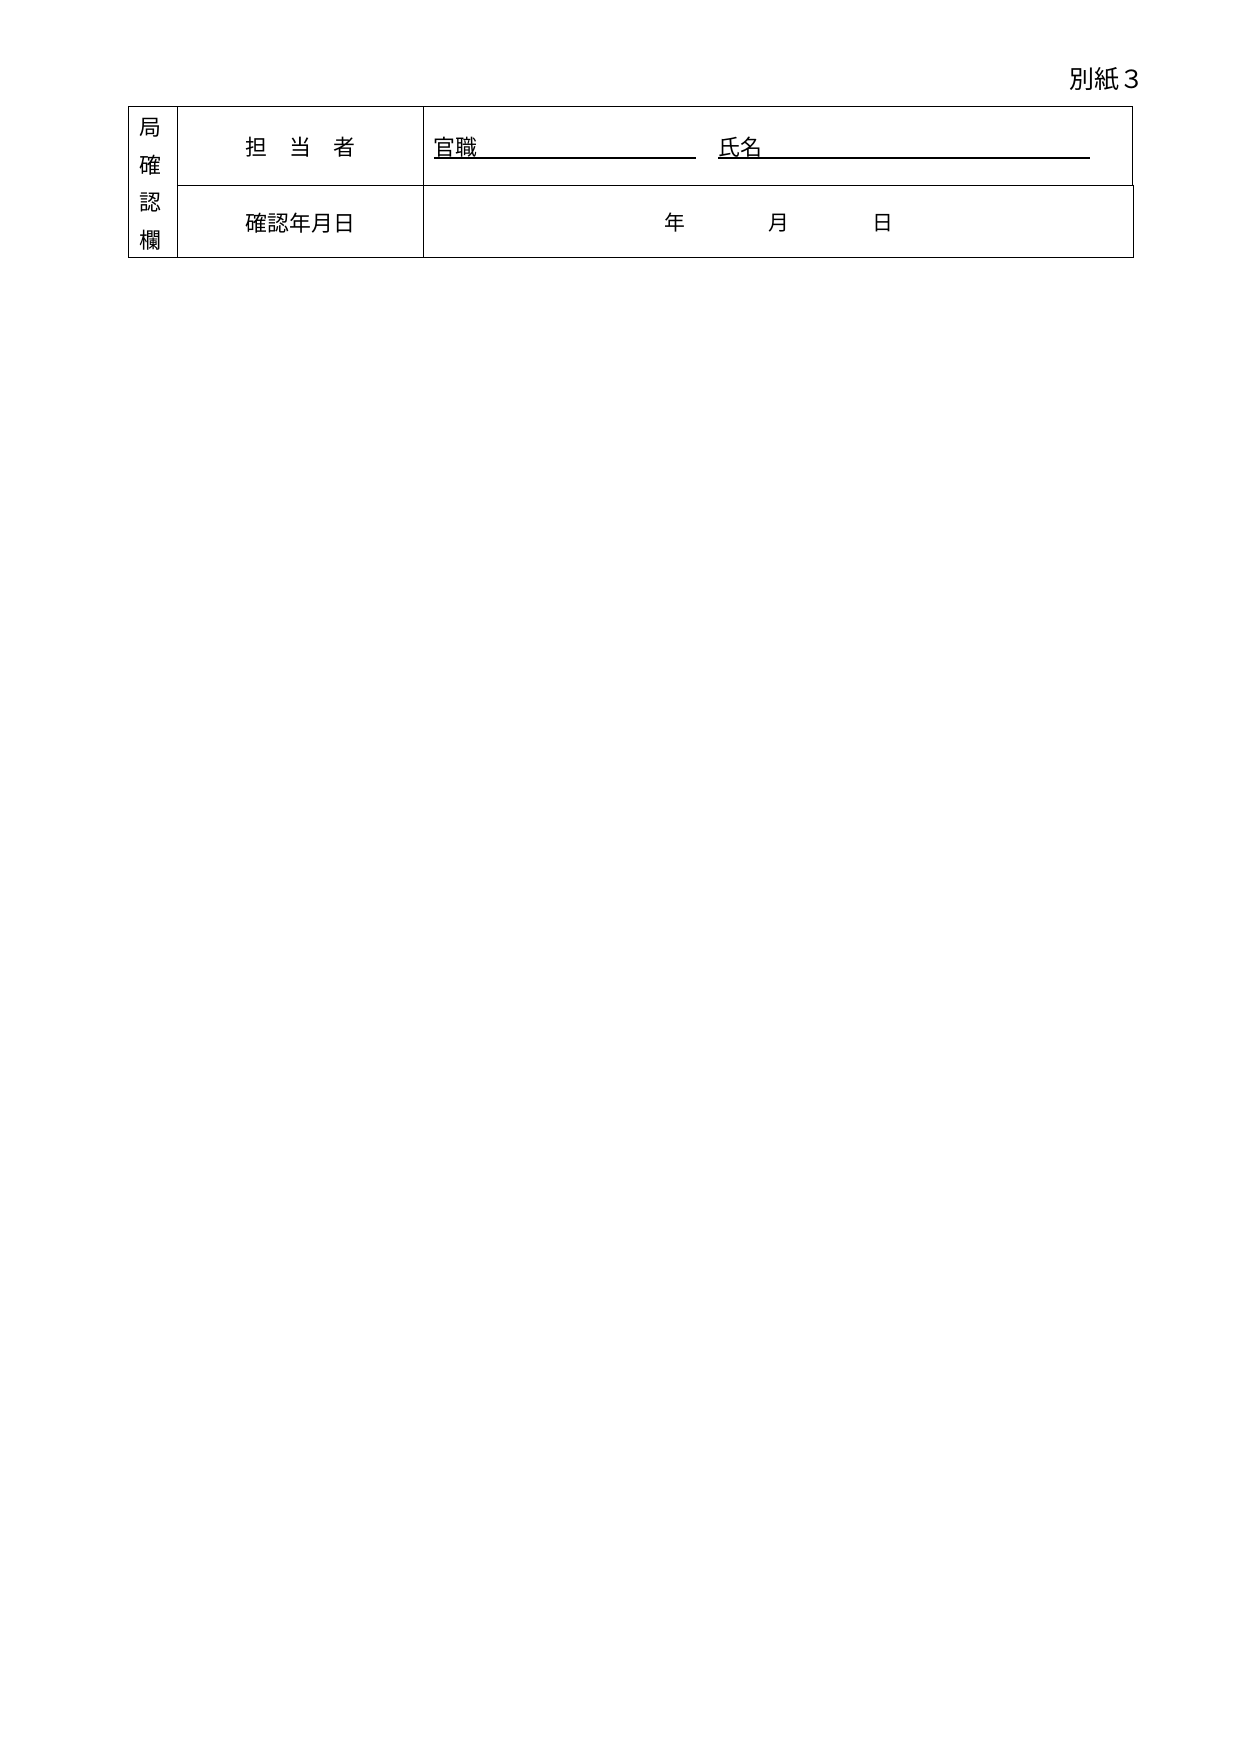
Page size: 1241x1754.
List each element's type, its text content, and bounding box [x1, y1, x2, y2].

table_cell 確認年月日 [178, 186, 423, 257]
table_cell 担 当 者 [178, 107, 423, 184]
table_cell 官職 氏名 [424, 107, 1132, 184]
table_cell 年 月 日 [424, 186, 1133, 257]
